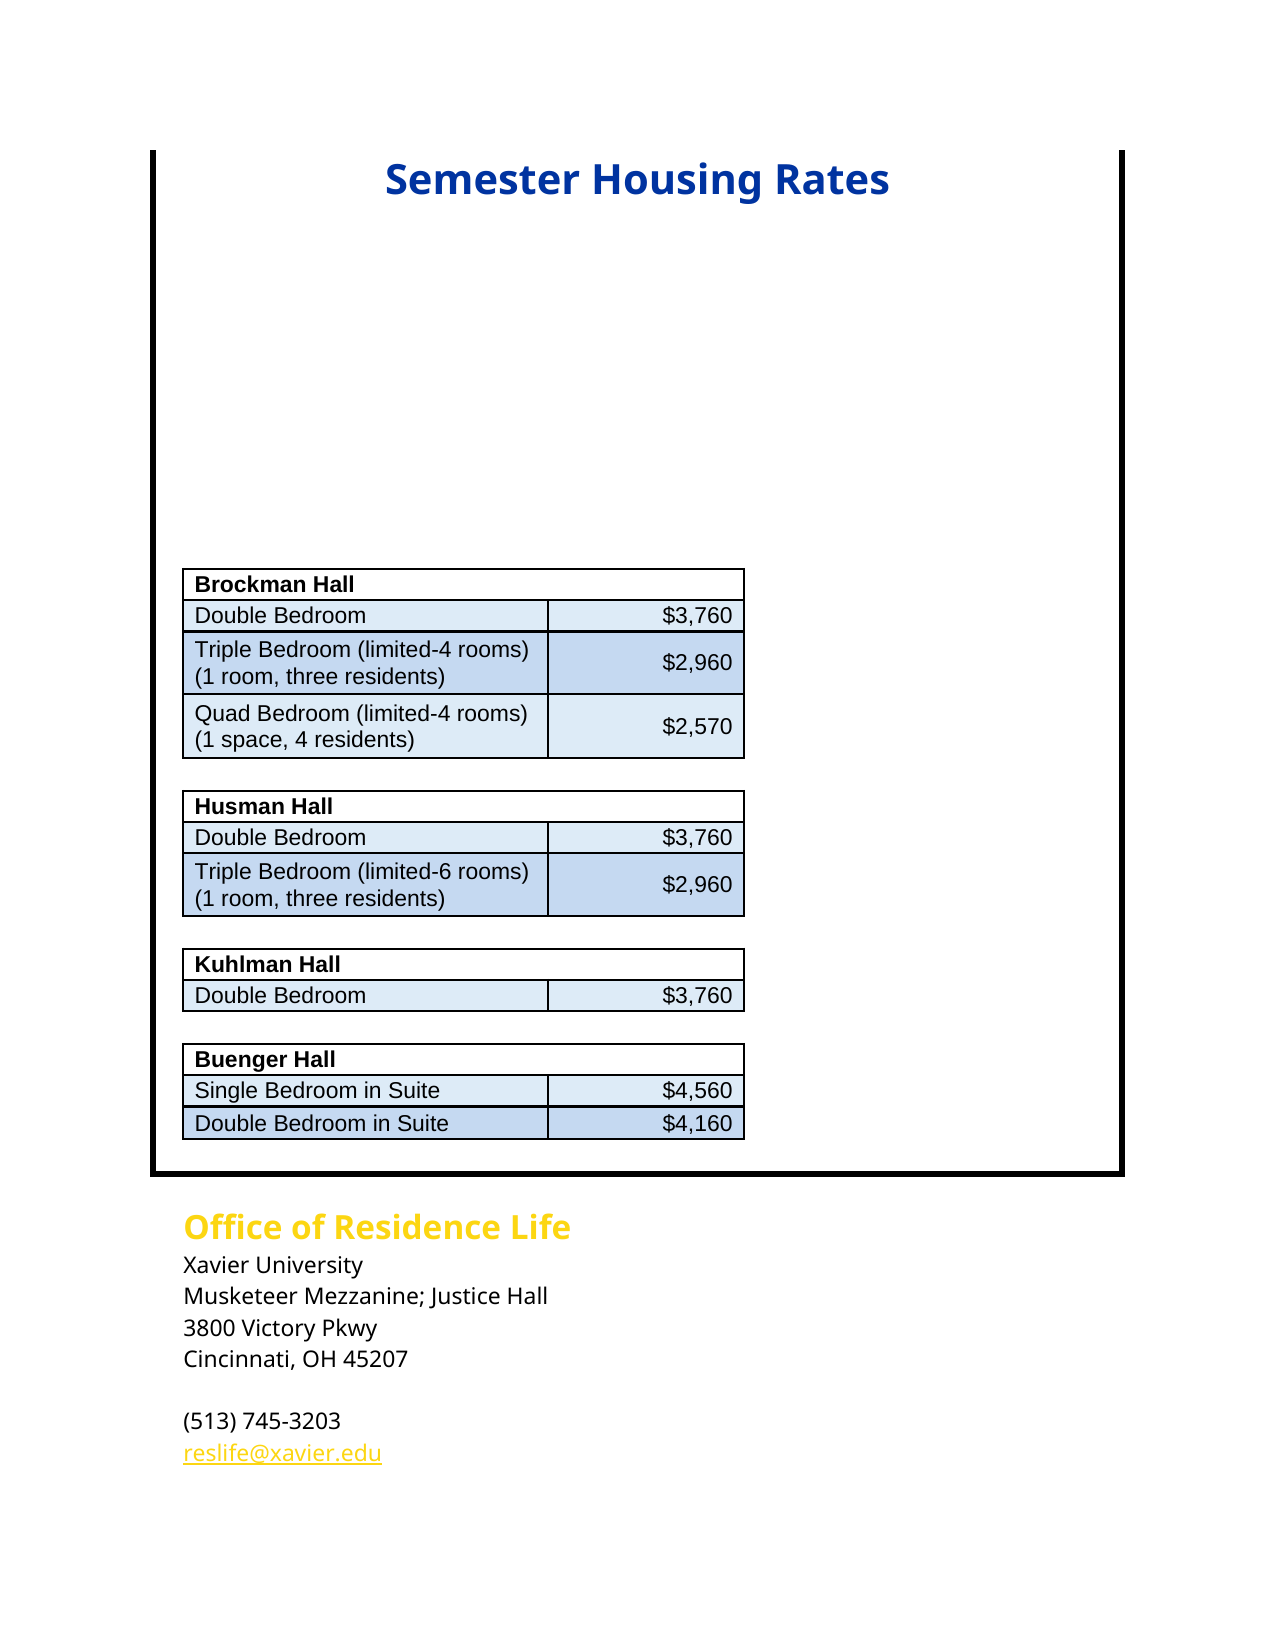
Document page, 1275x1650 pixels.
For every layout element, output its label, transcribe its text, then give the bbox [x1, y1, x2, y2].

table_cell Office of Residence Life Xavier University Musketeer Mezzanine; Justice Hall 3800 Victory Pkwy Cincinnati, OH 45207 (513) 745-3203 reslife@xavier.edu [153, 1177, 1122, 1494]
table_cell Semester Housing Rates [156, 150, 1119, 1171]
